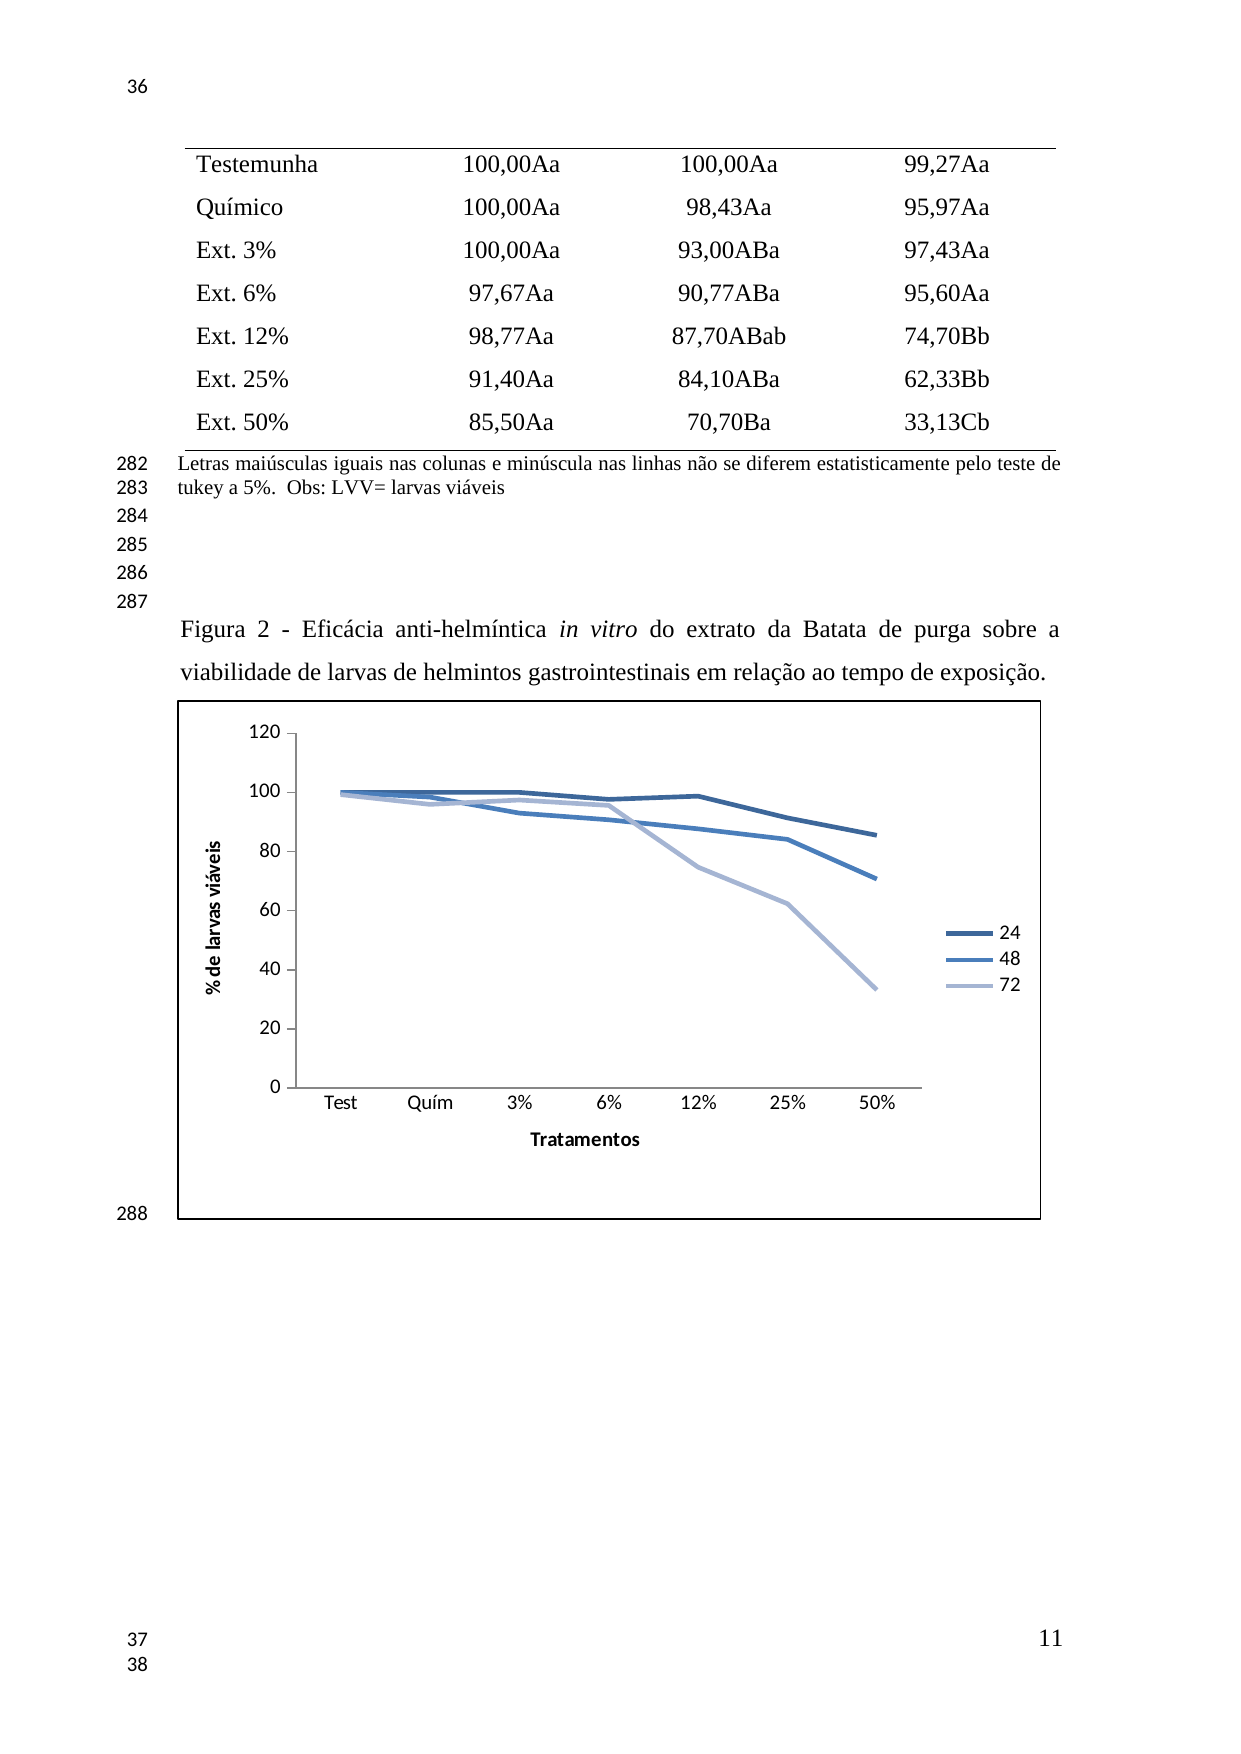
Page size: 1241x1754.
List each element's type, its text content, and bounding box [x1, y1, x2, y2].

table_cell 100,00Aa [402, 235, 620, 278]
table_cell 62,33Bb [838, 364, 1056, 407]
table_cell Ext. 3% [185, 235, 402, 278]
table_cell Químico [185, 192, 402, 235]
table_cell 87,70ABab [620, 321, 838, 364]
table_cell 91,40Aa [402, 364, 620, 407]
table_cell Ext. 6% [185, 278, 402, 321]
table_cell 90,77ABa [620, 278, 838, 321]
table_cell 84,10ABa [620, 364, 838, 407]
table_cell 97,43Aa [838, 235, 1056, 278]
table_cell Testemunha [185, 149, 402, 192]
text Letras maiúsculas iguais nas colunas e minúscula nas linhas não se diferem estatisticamente pelo teste de tukey a 5%. Obs: LVV= larvas viáveis [177, 451, 1063, 499]
table_header Figura 2 - Eficácia anti-helmíntica in vitro do extrato da Batata de purga sobre a viabilidade de larvas de helmintos gastrointestinais em relação ao tempo de exposição. [169, 614, 1071, 700]
table_cell 70,70Ba [620, 407, 838, 450]
table_cell 100,00Aa [402, 192, 620, 235]
table_cell 95,97Aa [838, 192, 1056, 235]
table_cell 99,27Aa [838, 149, 1056, 192]
table_cell 98,77Aa [402, 321, 620, 364]
table_cell 100,00Aa [402, 149, 620, 192]
table_cell 100,00Aa [620, 149, 838, 192]
table_cell 98,43Aa [620, 192, 838, 235]
table_cell 33,13Cb [838, 407, 1056, 450]
table_cell Ext. 12% [185, 321, 402, 364]
table_cell 93,00ABa [620, 235, 838, 278]
table_cell 97,67Aa [402, 278, 620, 321]
table_cell Ext. 50% [185, 407, 402, 450]
table_cell 74,70Bb [838, 321, 1056, 364]
table_cell 85,50Aa [402, 407, 620, 450]
table_cell Ext. 25% [185, 364, 402, 407]
table_cell 95,60Aa [838, 278, 1056, 321]
